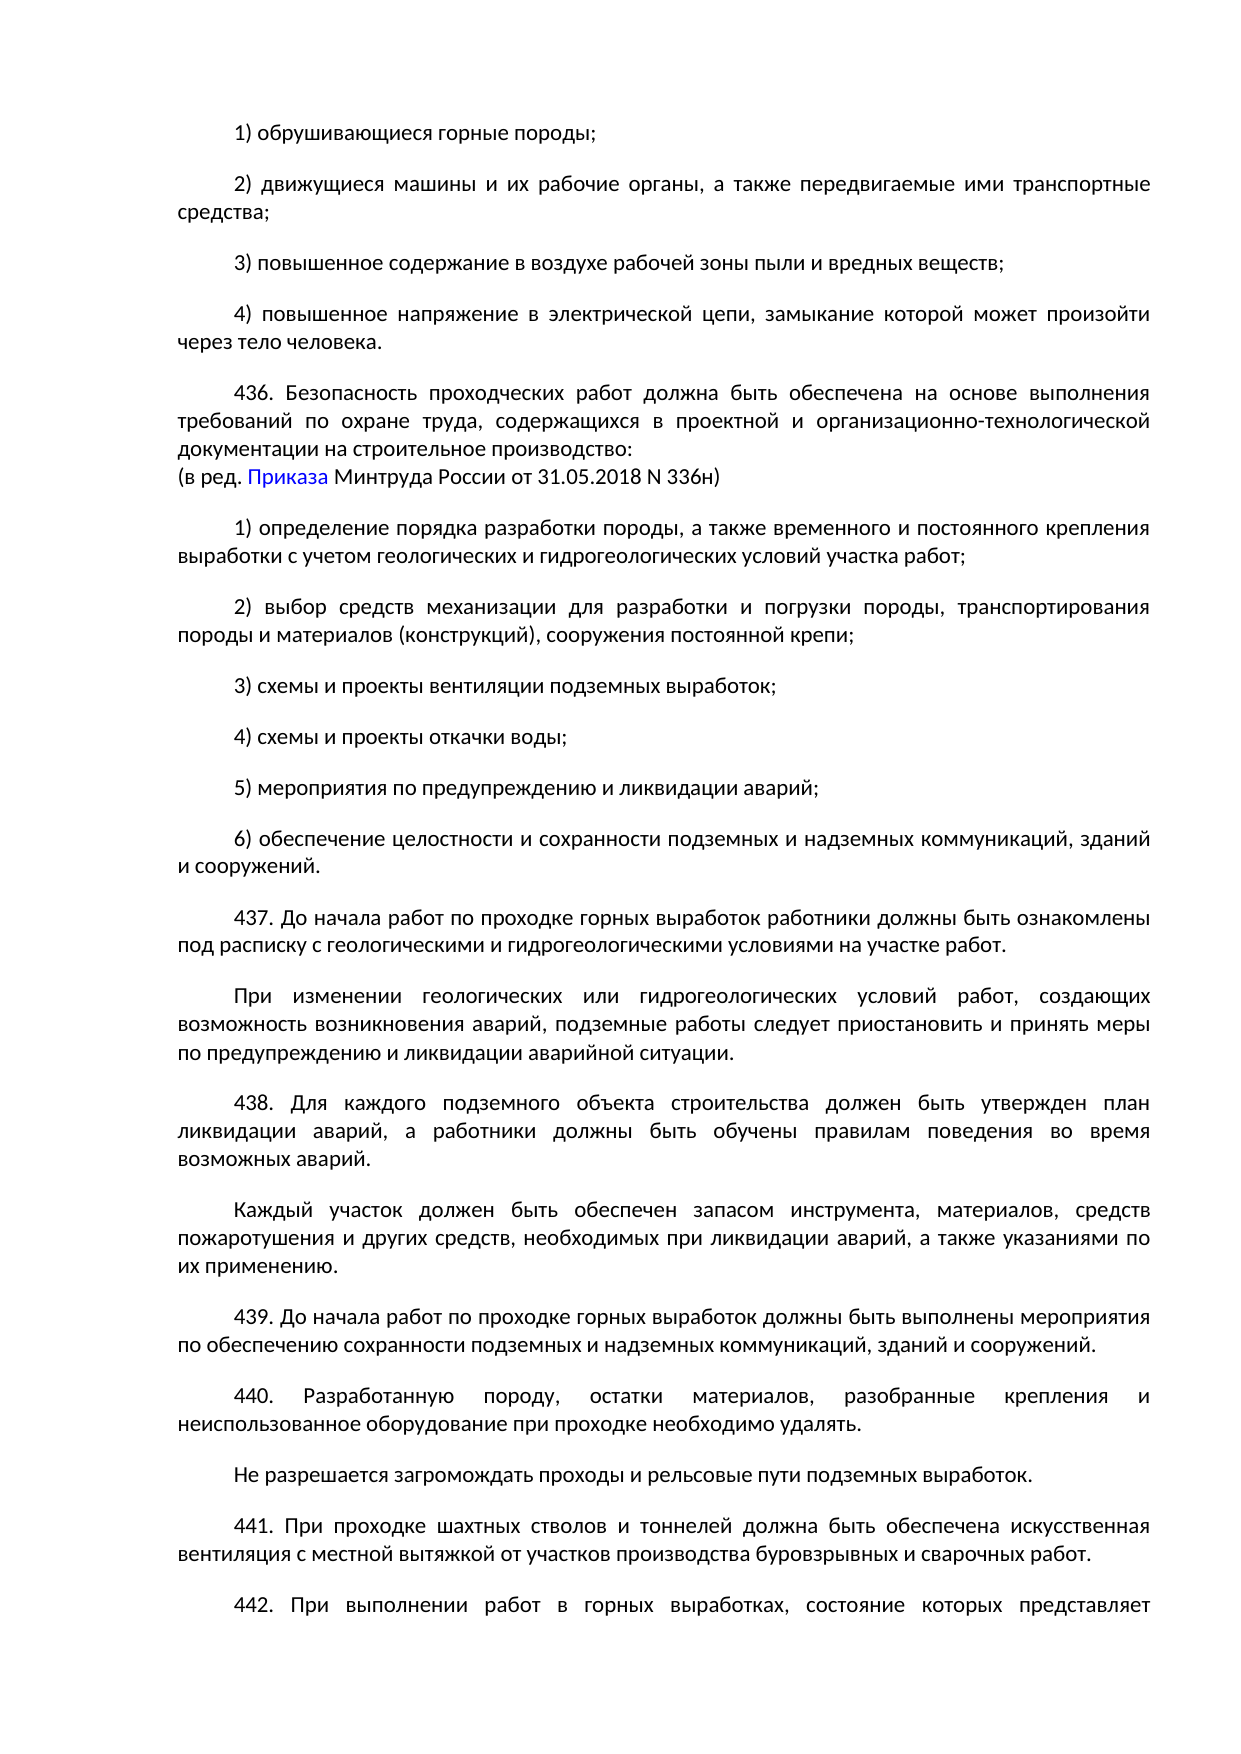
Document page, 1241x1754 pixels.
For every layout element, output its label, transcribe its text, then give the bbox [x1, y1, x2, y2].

text 440. Разработанную породу, остатки материалов, разобранные крепления и неиспользованное оборудование при проходке необходимо удалять. [177, 1381, 1152, 1437]
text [177, 1590, 1152, 1618]
text 1) обрушивающиеся горные породы; [177, 118, 1152, 146]
text 436. Безопасность проходческих работ должна быть обеспечена на основе выполнения требований по охране труда, содержащихся в проектной и организационно-технологической документации на строительное производство: [177, 378, 1152, 462]
text (в ред. Приказа Минтруда России от 31.05.2018 N 336н) [177, 462, 1152, 490]
text 4) повышенное напряжение в электрической цепи, замыкание которой может произойти через тело человека. [177, 299, 1152, 355]
text 2) движущиеся машины и их рабочие органы, а также передвигаемые ими транспортные средства; [177, 169, 1152, 225]
text 437. До начала работ по проходке горных выработок работники должны быть ознакомлены под расписку с геологическими и гидрогеологическими условиями на участке работ. [177, 903, 1152, 959]
text 2) выбор средств механизации для разработки и погрузки породы, транспортирования породы и материалов (конструкций), сооружения постоянной крепи; [177, 592, 1152, 648]
text 441. При проходке шахтных стволов и тоннелей должна быть обеспечена искусственная вентиляция с местной вытяжкой от участков производства буровзрывных и сварочных работ. [177, 1511, 1152, 1567]
text 4) схемы и проекты откачки воды; [177, 722, 1152, 750]
text 3) схемы и проекты вентиляции подземных выработок; [177, 671, 1152, 699]
text 3) повышенное содержание в воздухе рабочей зоны пыли и вредных веществ; [177, 248, 1152, 276]
text Не разрешается загромождать проходы и рельсовые пути подземных выработок. [177, 1460, 1152, 1488]
text 438. Для каждого подземного объекта строительства должен быть утвержден план ликвидации аварий, а работники должны быть обучены правилам поведения во время возможных аварий. [177, 1088, 1152, 1173]
text 439. До начала работ по проходке горных выработок должны быть выполнены мероприятия по обеспечению сохранности подземных и надземных коммуникаций, зданий и сооружений. [177, 1302, 1152, 1358]
text 6) обеспечение целостности и сохранности подземных и надземных коммуникаций, зданий и сооружений. [177, 824, 1152, 880]
text При изменении геологических или гидрогеологических условий работ, создающих возможность возникновения аварий, подземные работы следует приостановить и принять меры по предупреждению и ликвидации аварийной ситуации. [177, 982, 1152, 1066]
text 1) определение порядка разработки породы, а также временного и постоянного крепления выработки с учетом геологических и гидрогеологических условий участка работ; [177, 513, 1152, 569]
text Каждый участок должен быть обеспечен запасом инструмента, материалов, средств пожаротушения и других средств, необходимых при ликвидации аварий, а также указаниями по их применению. [177, 1196, 1152, 1279]
text 5) мероприятия по предупреждению и ликвидации аварий; [177, 773, 1152, 801]
